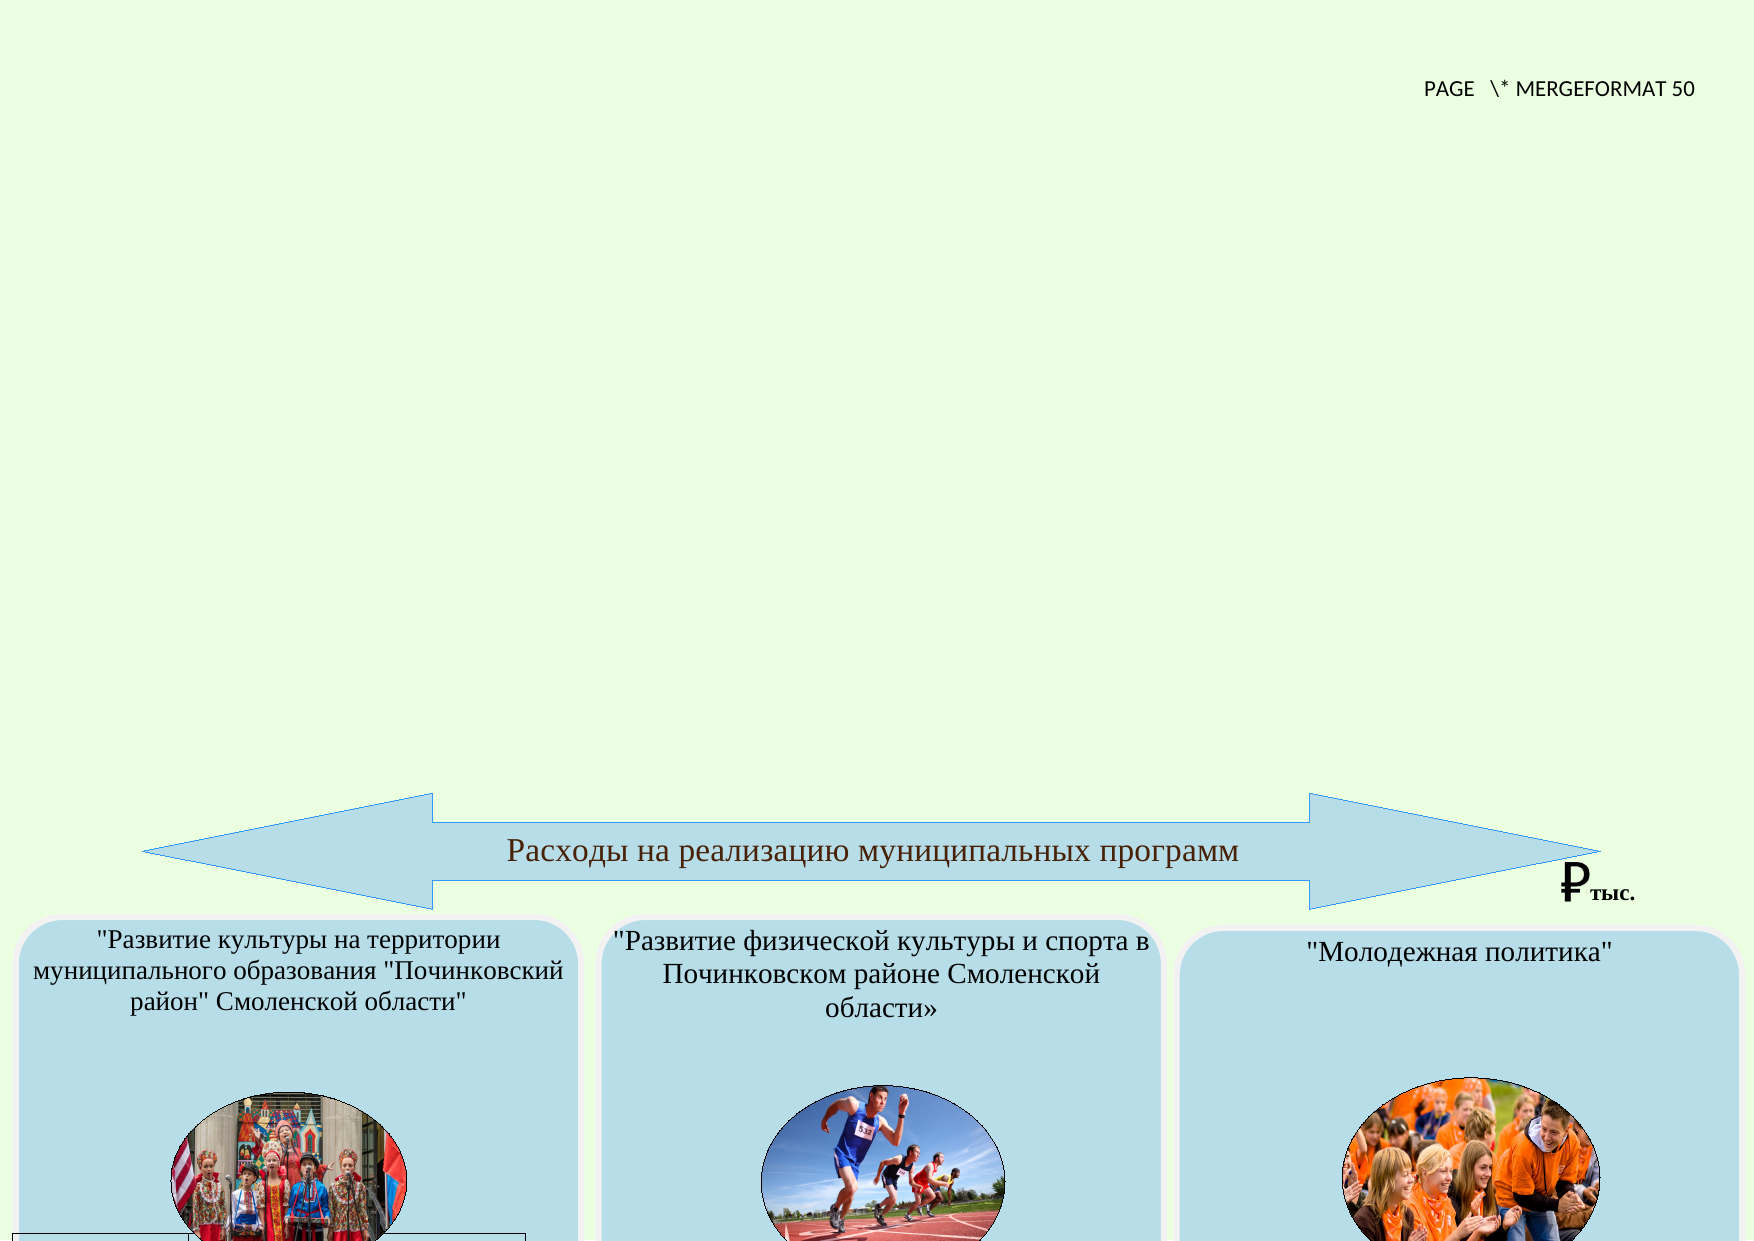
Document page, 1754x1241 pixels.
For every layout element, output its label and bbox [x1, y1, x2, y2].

picture [170, 1093, 407, 1241]
picture [1342, 1077, 1600, 1241]
picture [761, 1085, 1005, 1241]
